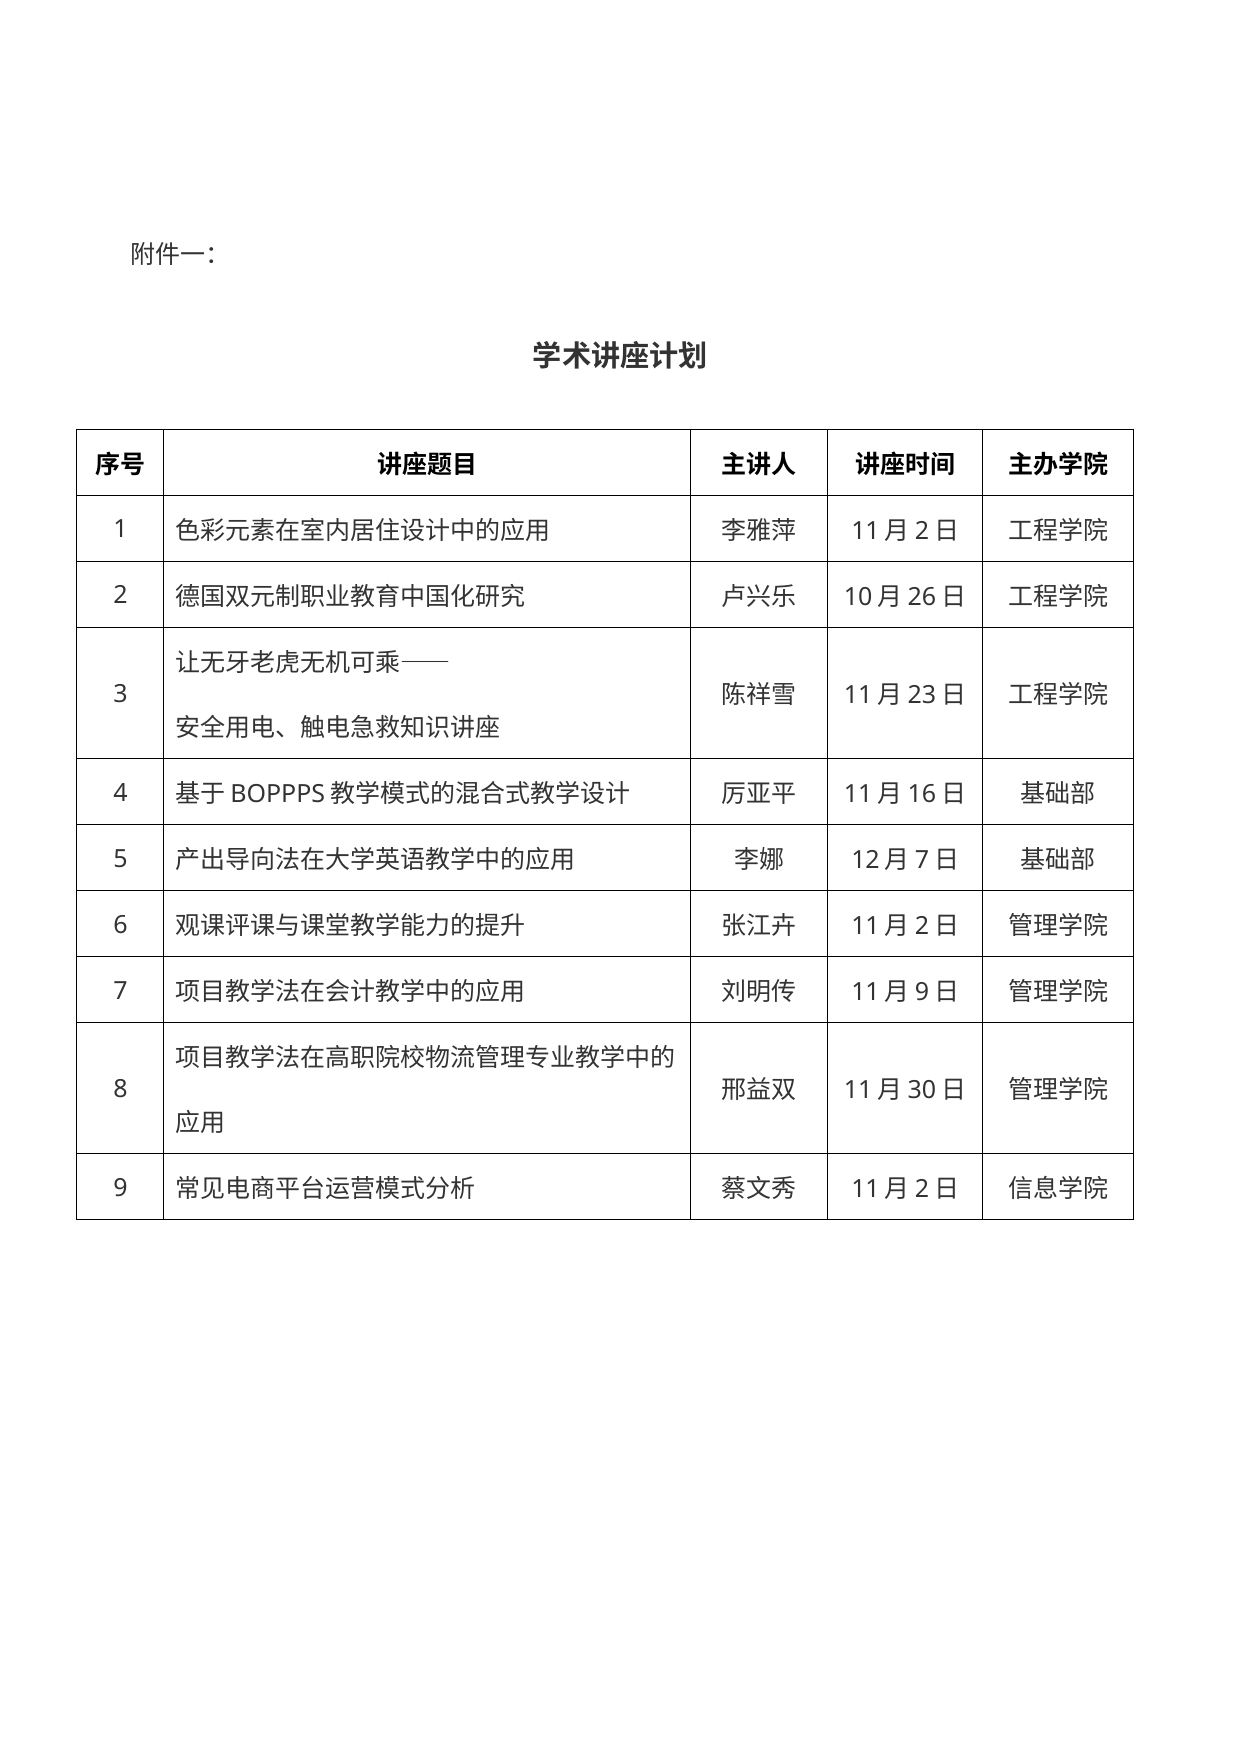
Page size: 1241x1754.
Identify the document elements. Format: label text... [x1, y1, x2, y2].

table_cell 蔡文秀 [691, 1154, 827, 1219]
table_cell 4 [77, 759, 163, 824]
text 学术讲座计划 [130, 321, 1110, 386]
table_cell 工程学院 [983, 496, 1133, 561]
table_cell 管理学院 [983, 957, 1133, 1022]
table_cell 11月16日 [828, 759, 982, 824]
table_cell 刘明传 [691, 957, 827, 1022]
table_cell 观课评课与课堂教学能力的提升 [164, 891, 690, 956]
table_cell 李娜 [691, 825, 827, 890]
table_cell 项目教学法在会计教学中的应用 [164, 957, 690, 1022]
table_cell 9 [77, 1154, 163, 1219]
table_cell 德国双元制职业教育中国化研究 [164, 562, 690, 627]
table_cell 让无牙老虎无机可乘—— 安全用电、触电急救知识讲座 [164, 628, 690, 758]
table_cell 李雅萍 [691, 496, 827, 561]
table_cell 11月30日 [828, 1023, 982, 1153]
table_cell 厉亚平 [691, 759, 827, 824]
table_cell 色彩元素在室内居住设计中的应用 [164, 496, 690, 561]
table_cell 6 [77, 891, 163, 956]
table_cell 7 [77, 957, 163, 1022]
table_cell 11月2日 [828, 1154, 982, 1219]
table_cell 10月26日 [828, 562, 982, 627]
table_header 主办学院 [983, 430, 1133, 495]
table_header 讲座时间 [828, 430, 982, 495]
table_header 序号 [77, 430, 163, 495]
table_cell 邢益双 [691, 1023, 827, 1153]
table_cell 信息学院 [983, 1154, 1133, 1219]
table_header 主讲人 [691, 430, 827, 495]
table_cell 11月2日 [828, 496, 982, 561]
table_cell 工程学院 [983, 562, 1133, 627]
table_cell 张江卉 [691, 891, 827, 956]
table_cell 2 [77, 562, 163, 627]
table_cell 11月23日 [828, 628, 982, 758]
table_cell 管理学院 [983, 891, 1133, 956]
table_cell 卢兴乐 [691, 562, 827, 627]
table_cell 基础部 [983, 759, 1133, 824]
text 附件一： [130, 220, 1110, 285]
table_header 讲座题目 [164, 430, 690, 495]
table_cell 常见电商平台运营模式分析 [164, 1154, 690, 1219]
table_cell 基于BOPPPS教学模式的混合式教学设计 [164, 759, 690, 824]
table_cell 陈祥雪 [691, 628, 827, 758]
table_cell 3 [77, 628, 163, 758]
table_cell 管理学院 [983, 1023, 1133, 1153]
table_cell 11月2日 [828, 891, 982, 956]
table_cell 1 [77, 496, 163, 561]
table_cell 产出导向法在大学英语教学中的应用 [164, 825, 690, 890]
table_cell 12月7日 [828, 825, 982, 890]
table_cell 基础部 [983, 825, 1133, 890]
table_cell 项目教学法在高职院校物流管理专业教学中的应用 [164, 1023, 690, 1153]
table_cell 8 [77, 1023, 163, 1153]
table_cell 5 [77, 825, 163, 890]
table_cell 11月9日 [828, 957, 982, 1022]
table_cell 工程学院 [983, 628, 1133, 758]
